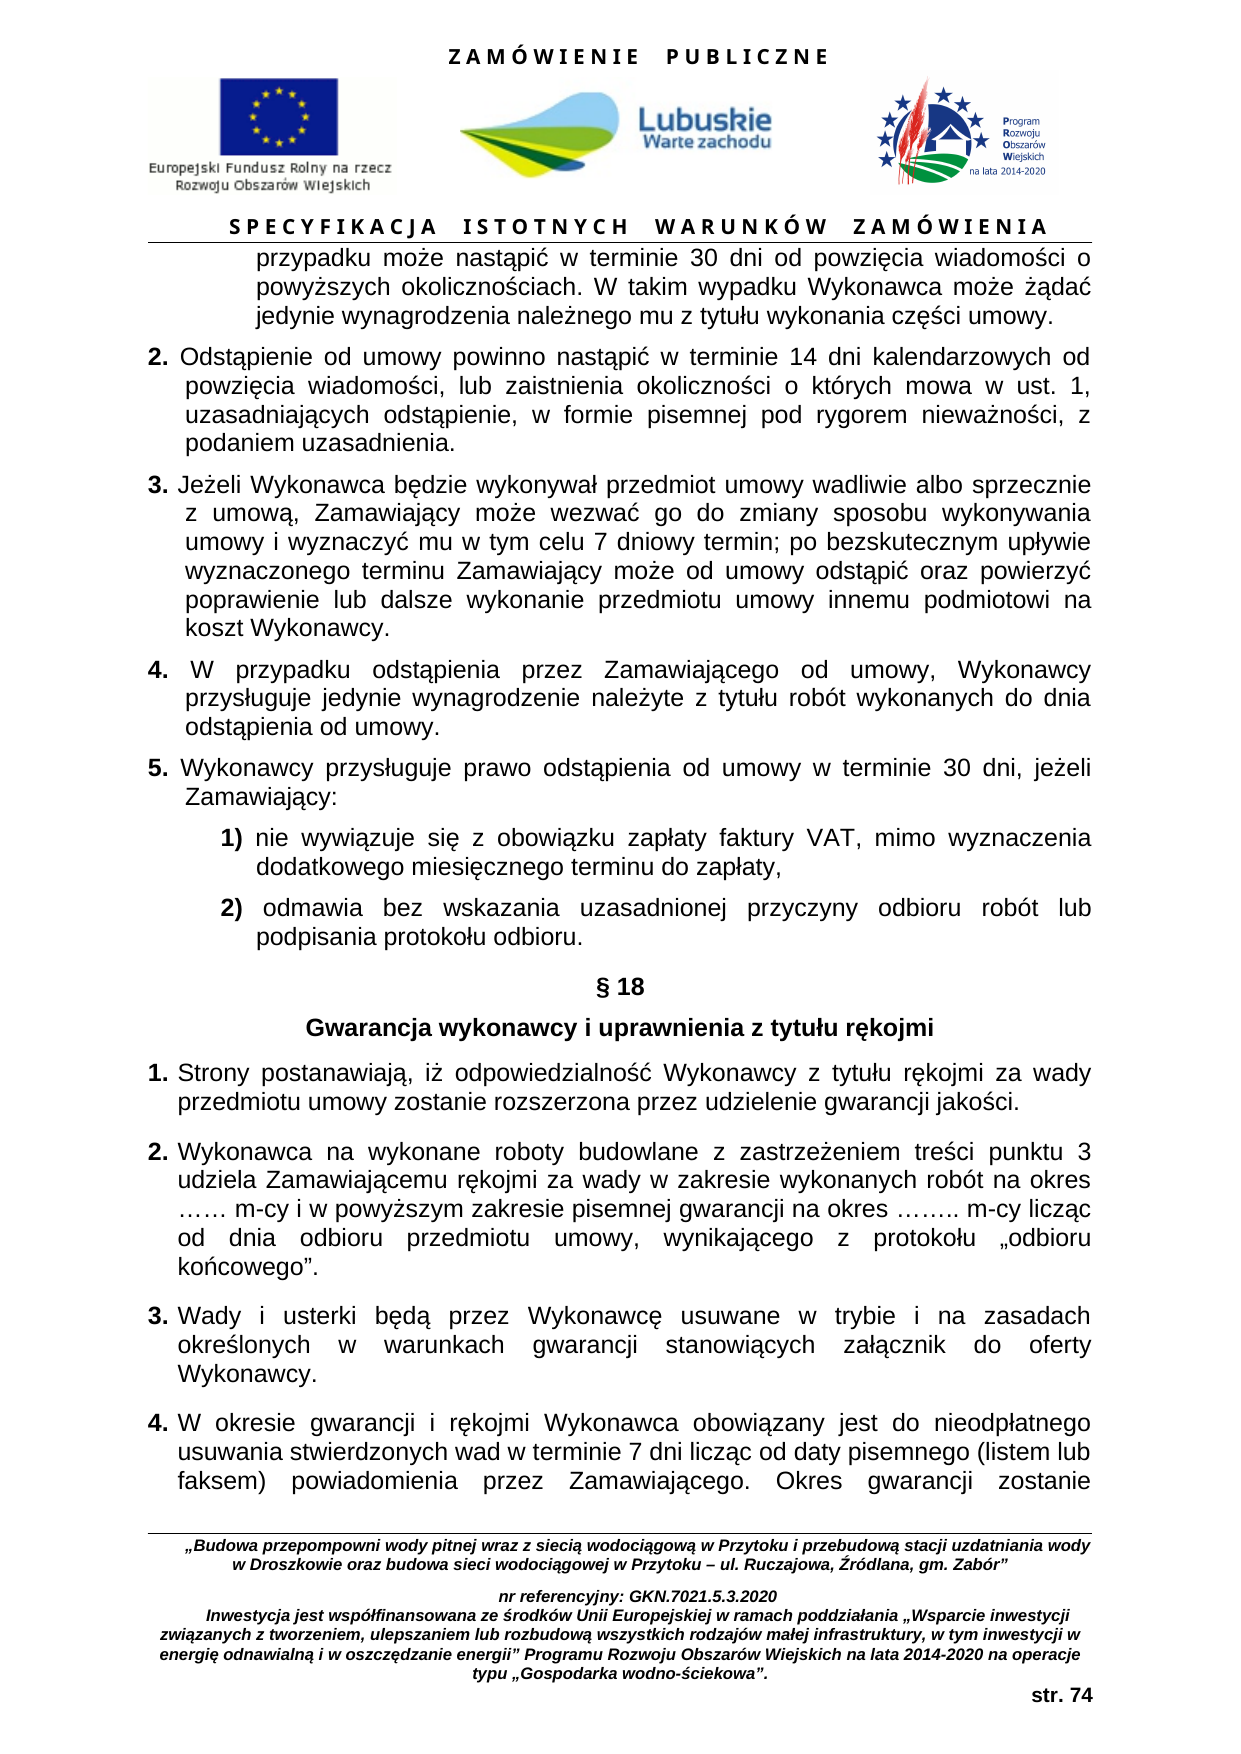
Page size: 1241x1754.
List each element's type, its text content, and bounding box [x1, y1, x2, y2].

text 2. Odstąpienie od umowy powinno nastąpić w terminie 14 dni kalendarzowych od powzięcia wiadomości, lub zaistnienia okoliczności o których mowa w ust. 1, uzasadniających odstąpienie, w formie pisemnej pod rygorem nieważności, z podaniem uzasadnienia. [148, 342, 1092, 457]
text 1) nie wywiązuje się z obowiązku zapłaty faktury VAT, mimo wyznaczenia dodatkowego miesięcznego terminu do zapłaty, [220, 823, 1092, 881]
text 2) odmawia bez wskazania uzasadnionej przyczyny odbioru robót lub podpisania protokołu odbioru. [220, 893, 1092, 951]
text 3. Jeżeli Wykonawca będzie wykonywał przedmiot umowy wadliwie albo sprzecznie z umową, Zamawiający może wezwać go do zmiany sposobu wykonywania umowy i wyznaczyć mu w tym celu 7 dniowy termin; po bezskutecznym upływie wyznaczonego terminu Zamawiający może od umowy odstąpić oraz powierzyć poprawienie lub dalsze wykonanie przedmiotu umowy innemu podmiotowi na koszt Wykonawcy. [148, 469, 1092, 642]
list Wykonawca na wykonane roboty budowlane z zastrzeżeniem treści punktu 3 udziela Zamawiającemu rękojmi za wady w zakresie wykonanych robót na okres …… m-cy i w powyższym zakresie pisemnej gwarancji na okres …….. m-cy licząc od dnia odbioru przedmiotu umowy, wynikającego z protokołu „odbioru końcowego”. [148, 1137, 1092, 1280]
text 4. W przypadku odstąpienia przez Zamawiającego od umowy, Wykonawcy przysługuje jedynie wynagrodzenie należyte z tytułu robót wykonanych do dnia odstąpienia od umowy. [148, 654, 1092, 741]
picture [147, 77, 398, 195]
list Strony postanawiają, iż odpowiedzialność Wykonawcy z tytułu rękojmi za wady przedmiotu umowy zostanie rozszerzona przez udzielenie gwarancji jakości. [148, 1058, 1092, 1116]
picture [460, 77, 773, 195]
text 5. Wykonawcy przysługuje prawo odstąpienia od umowy w terminie 30 dni, jeżeli Zamawiający: [148, 753, 1092, 811]
text § 18 [148, 972, 1092, 1000]
picture [869, 70, 1059, 195]
list Wady i usterki będą przez Wykonawcę usuwane w trybie i na zasadach określonych w warunkach gwarancji stanowiących załącznik do oferty Wykonawcy. [148, 1301, 1092, 1387]
text Gwarancja wykonawcy i uprawnienia z tytułu rękojmi [148, 1013, 1092, 1042]
